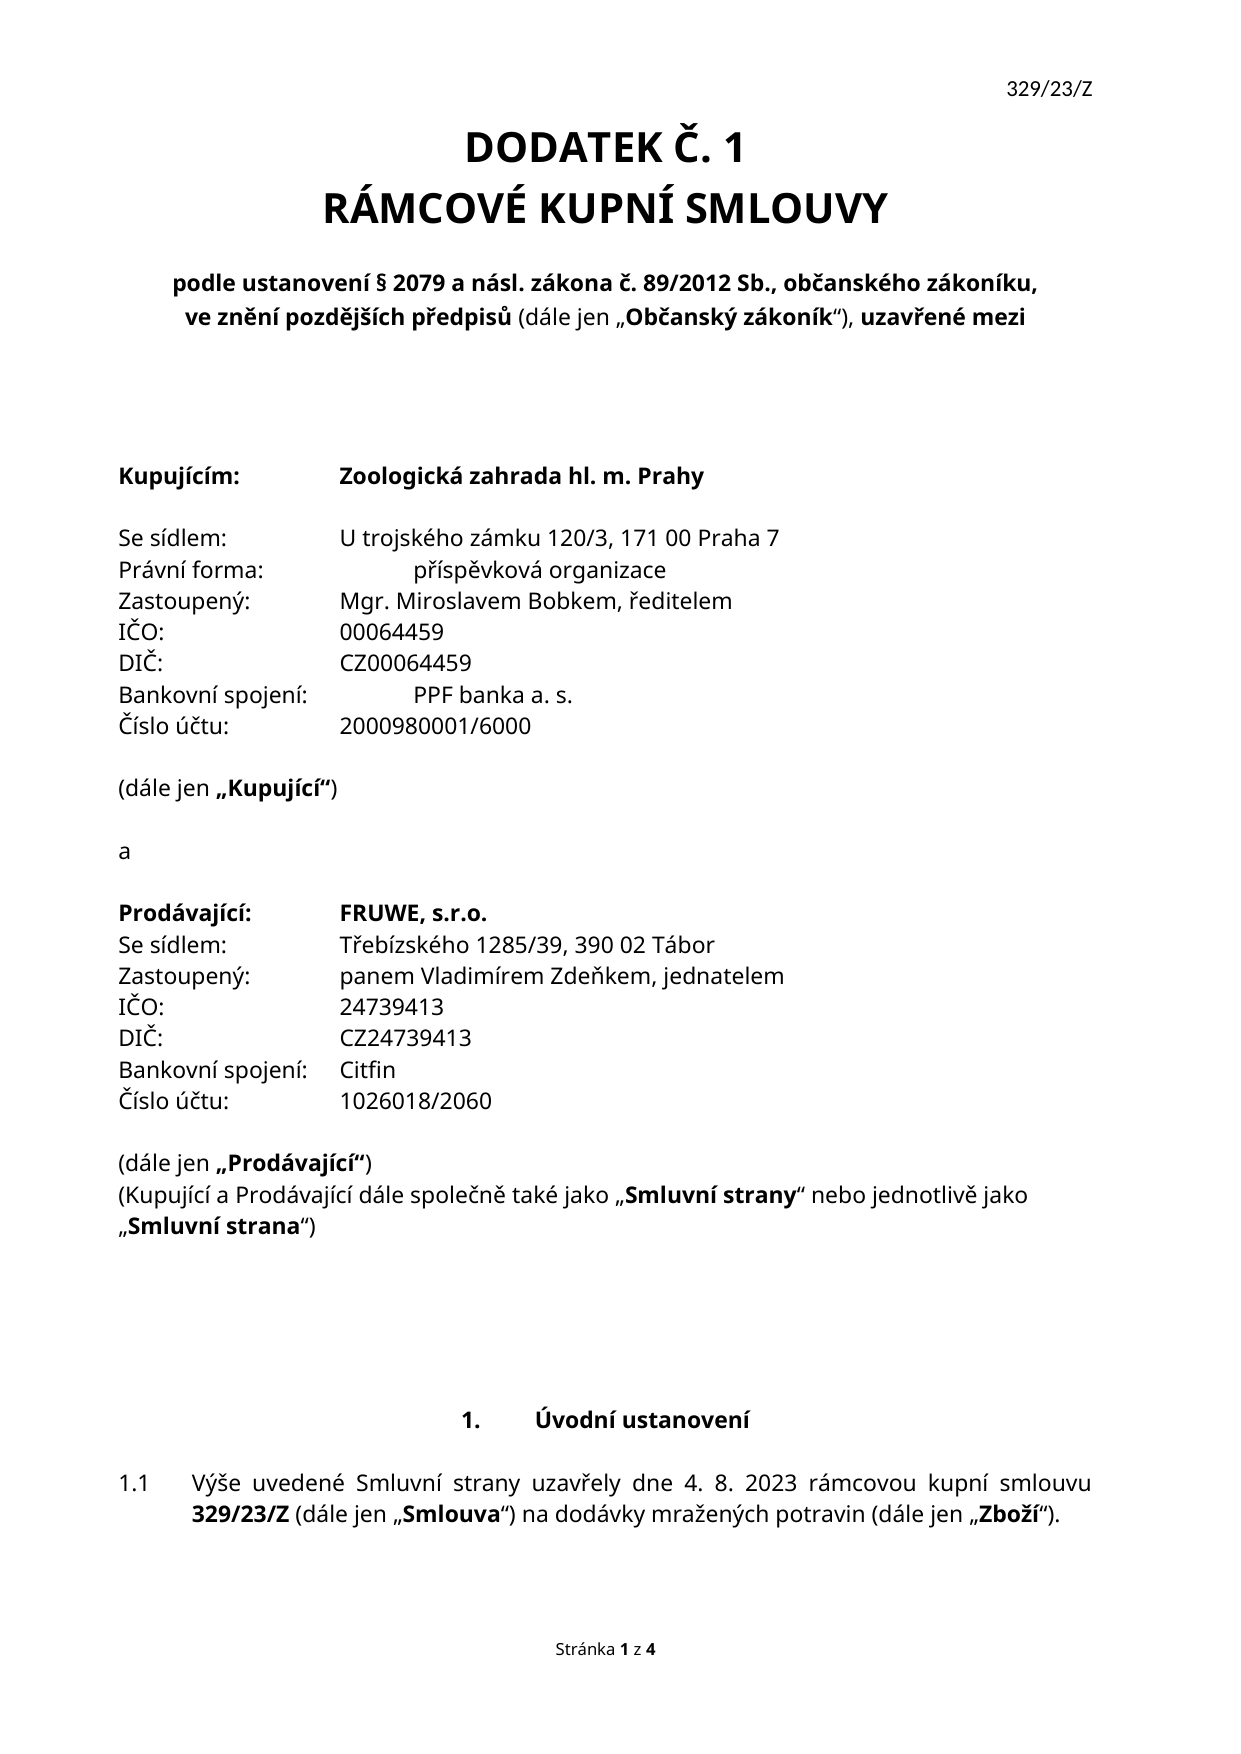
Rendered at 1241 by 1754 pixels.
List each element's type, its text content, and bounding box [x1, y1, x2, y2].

text RÁMCOVÉ KUPNÍ SMLOUVY [118, 179, 1092, 236]
text Se sídlem: Třebízského 1285/39, 390 02 Tábor [118, 929, 1092, 960]
text DODATEK Č. 1 [118, 118, 1092, 175]
text Bankovní spojení: PPF banka a. s. [118, 679, 1092, 710]
text Prodávající: FRUWE, s.r.o. [118, 897, 1092, 929]
text DIČ: CZ24739413 [118, 1022, 1092, 1054]
text Právní forma: příspěvková organizace [118, 554, 1092, 585]
text Kupujícím: Zoologická zahrada hl. m. Prahy [118, 460, 1092, 491]
text Číslo účtu: 1026018/2060 [118, 1085, 1092, 1116]
text IČO: 24739413 [118, 991, 1092, 1022]
text a [118, 835, 1092, 866]
text podle ustanovení § 2079 a násl. zákona č. 89/2012 Sb., občanského zákoníku, [118, 267, 1092, 299]
text Zastoupený: panem Vladimírem Zdeňkem, jednatelem [118, 960, 1092, 991]
text Bankovní spojení: Citfin [118, 1054, 1092, 1085]
list Výše uvedené Smluvní strany uzavřely dne 4. 8. 2023 rámcovou kupní smlouvu 329/23/Z (dále jen „Smlouva“) na dodávky mražených potravin (dále jen „Zboží“). [118, 1467, 1092, 1529]
text Číslo účtu: 2000980001/6000 [118, 710, 1092, 741]
text (dále jen „Prodávající“) [118, 1147, 1092, 1179]
text (Kupující a Prodávající dále společně také jako „Smluvní strany“ nebo jednotlivě jako „Smluvní strana“) [118, 1179, 1092, 1241]
text ve znění pozdějších předpisů (dále jen „Občanský zákoník“), uzavřené mezi [118, 301, 1092, 332]
text DIČ: CZ00064459 [118, 647, 1092, 679]
text 1. Úvodní ustanovení [118, 1404, 1092, 1436]
text IČO: 00064459 [118, 616, 1092, 647]
text (dále jen „Kupující“) [118, 772, 1092, 804]
text Zastoupený: Mgr. Miroslavem Bobkem, ředitelem [118, 585, 1092, 616]
text Se sídlem: U trojského zámku 120/3, 171 00 Praha 7 [118, 522, 1092, 554]
